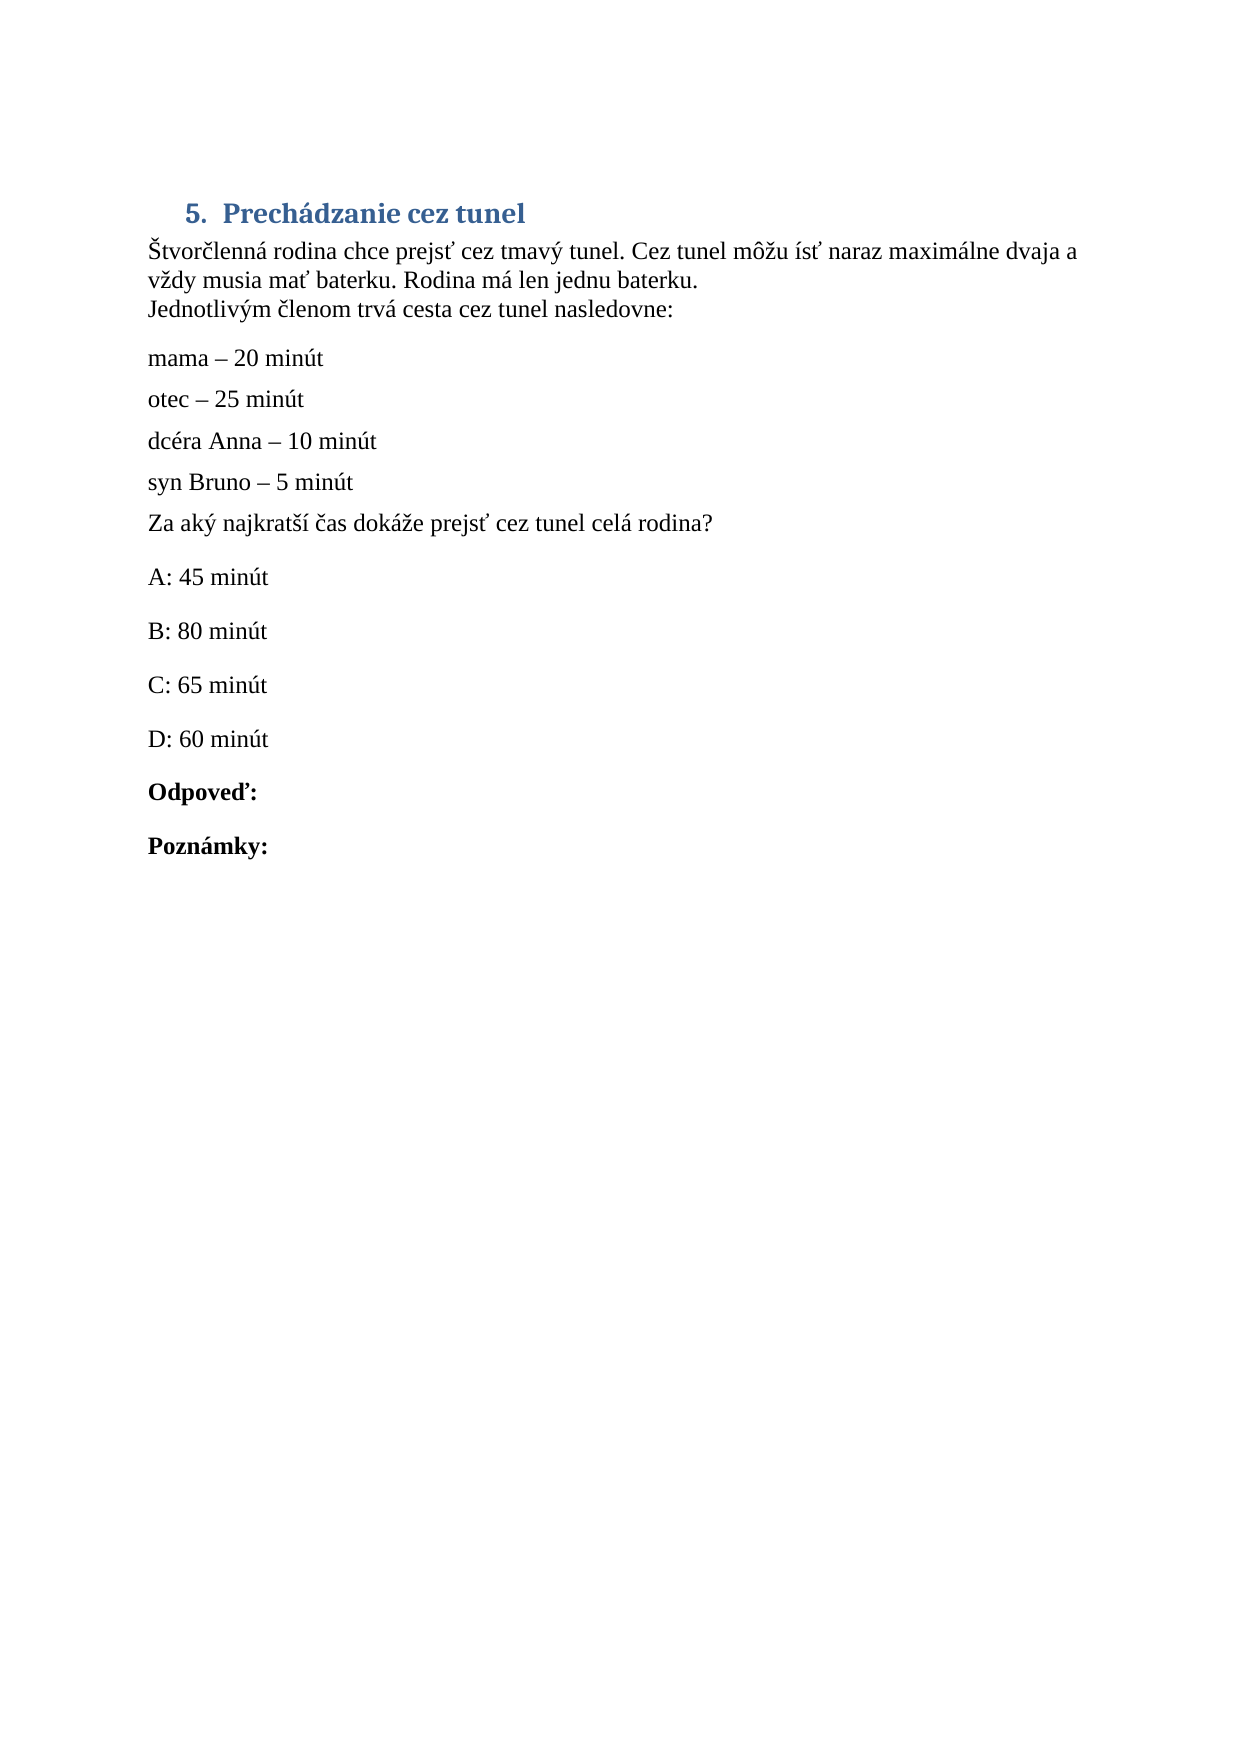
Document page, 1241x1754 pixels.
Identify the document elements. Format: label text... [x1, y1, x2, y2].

text dcéra Anna – 10 minút [148, 426, 1093, 454]
text Odpoveď: [148, 777, 1093, 806]
text B: 80 minút [148, 616, 1093, 645]
text otec – 25 minút [148, 384, 1093, 413]
text Štvorčlenná rodina chce prejsť cez tmavý tunel. Cez tunel môžu ísť naraz maximálne dvaja a vždy musia mať baterku. Rodina má len jednu baterku. Jednotlivým členom trvá cesta cez tunel nasledovne: [148, 236, 1093, 322]
text A: 45 minút [148, 562, 1093, 591]
text Za aký najkratší čas dokáže prejsť cez tunel celá rodina? [148, 508, 1093, 537]
text C: 65 minút [148, 670, 1093, 698]
text Poznámky: [148, 831, 1093, 860]
text mama – 20 minút [148, 343, 1093, 372]
subtitle Prechádzanie cez tunel [185, 198, 1093, 231]
text D: 60 minút [148, 724, 1093, 752]
text syn Bruno – 5 minút [148, 467, 1093, 496]
